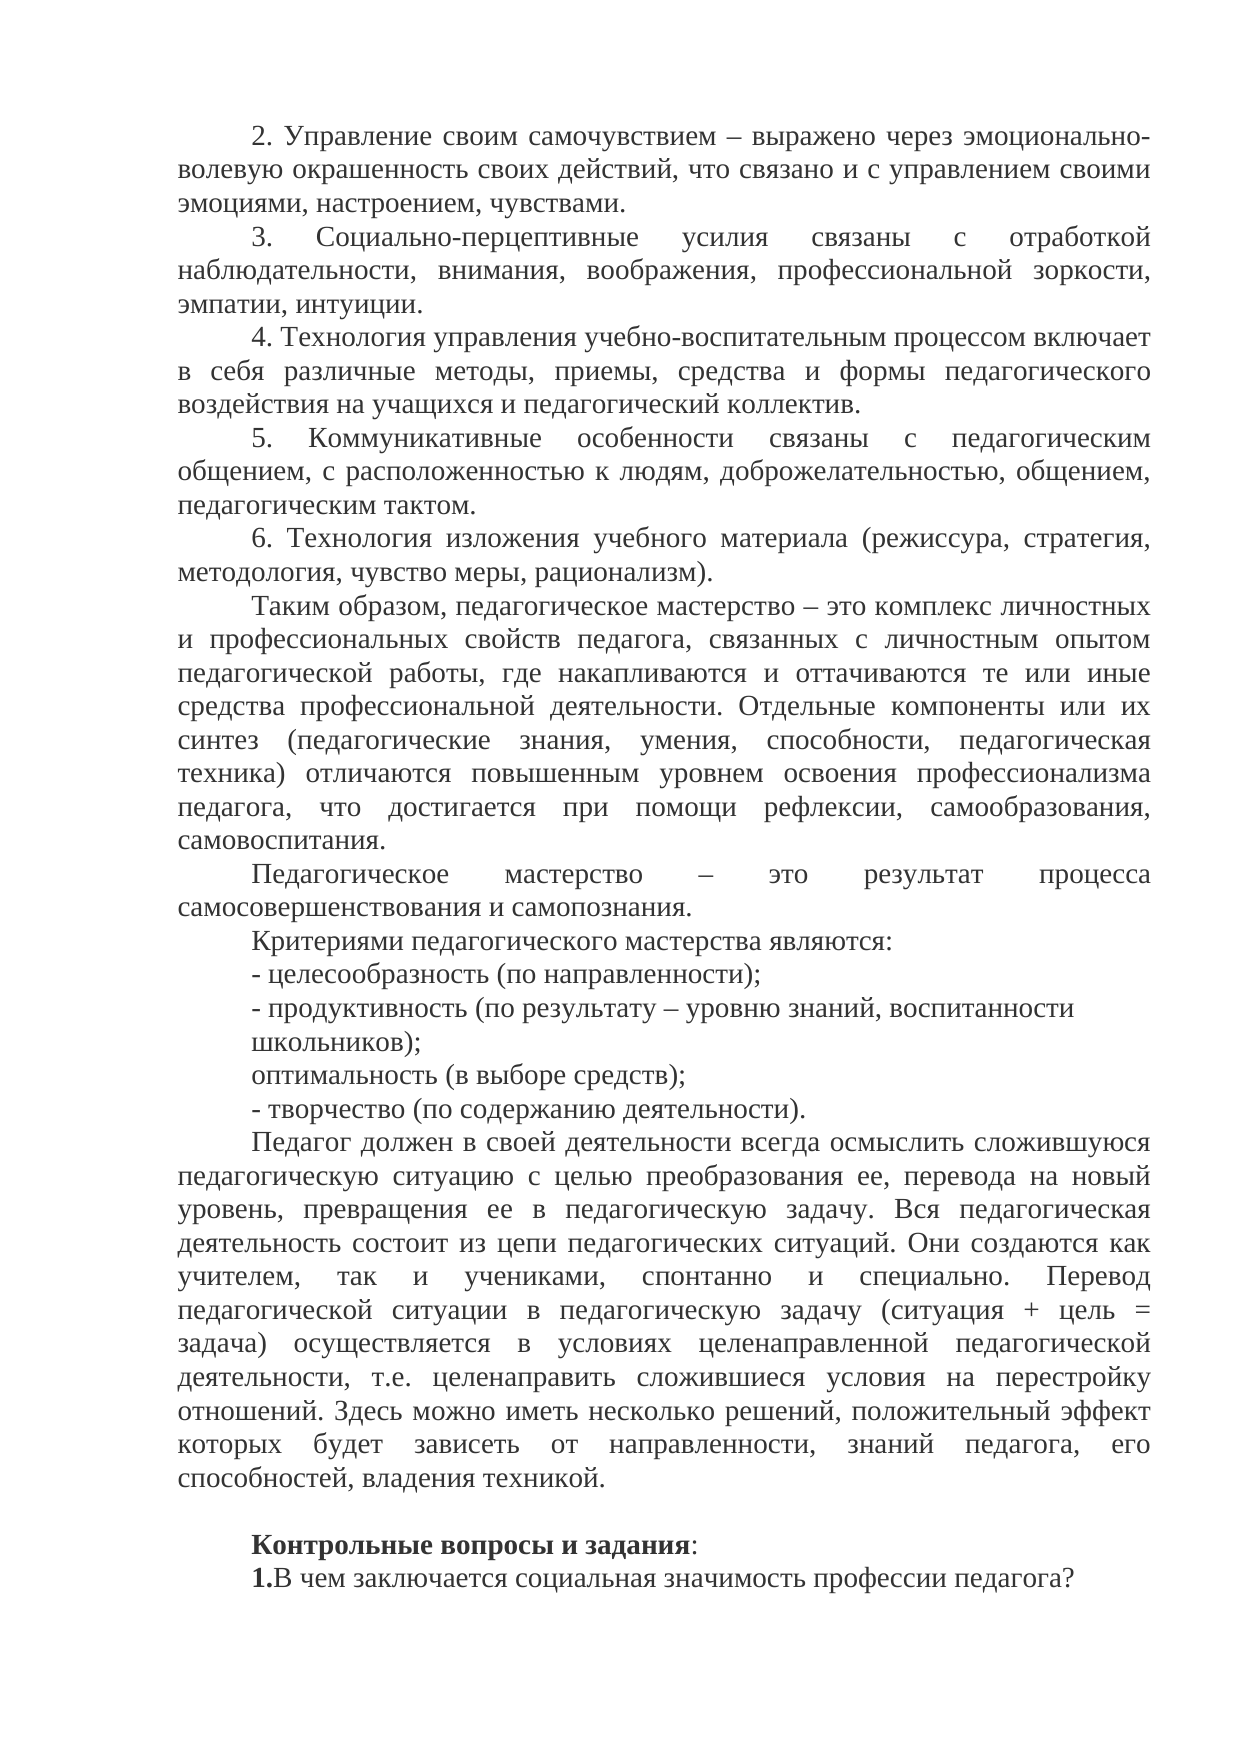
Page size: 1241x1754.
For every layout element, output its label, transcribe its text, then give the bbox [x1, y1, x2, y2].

text оптимальность (в выборе средств); [177, 1057, 1152, 1091]
text Критериями педагогического мастерства являются: [177, 923, 1152, 957]
text - продуктивность (по результату – уровню знаний, воспитанности [177, 990, 1152, 1024]
text школьников); [177, 1024, 1152, 1057]
text 1.В чем заключается социальная значимость профессии педагога? [177, 1560, 1152, 1594]
text 5. Коммуникативные особенности связаны с педагогическим общением, с расположенностью к людям, доброжелательностью, общением, педагогическим тактом. [177, 420, 1152, 521]
text 6. Технология изложения учебного материала (режиссура, стратегия, методология, чувство меры, рационализм). [177, 521, 1152, 588]
text Контрольные вопросы и задания: [177, 1527, 1152, 1560]
text Педагогическое мастерство – это результат процесса самосовершенствования и самопознания. [177, 856, 1152, 923]
text - творчество (по содержанию деятельности). [177, 1091, 1152, 1124]
text 2. Управление своим самочувствием – выражено через эмоционально-волевую окрашенность своих действий, что связано и с управлением своими эмоциями, настроением, чувствами. [177, 118, 1152, 219]
text Педагог должен в своей деятельности всегда осмыслить сложившуюся педагогическую ситуацию с целью преобразования ее, перевода на новый уровень, превращения ее в педагогическую задачу. Вся педагогическая деятельность состоит из цепи педагогических ситуаций. Они создаются как учителем, так и учениками, спонтанно и специально. Перевод педагогической ситуации в педагогическую задачу (ситуация + цель = задача) осуществляется в условиях целенаправленной педагогической деятельности, т.е. целенаправить сложившиеся условия на перестройку отношений. Здесь можно иметь несколько решений, положительный эффект которых будет зависеть от направленности, знаний педагога, его способностей, владения техникой. [177, 1124, 1152, 1493]
text 3. Социально-перцептивные усилия связаны с отработкой наблюдательности, внимания, воображения, профессиональной зоркости, эмпатии, интуиции. [177, 219, 1152, 319]
text 4. Технология управления учебно-воспитательным процессом включает в себя различные методы, приемы, средства и формы педагогического воздействия на учащихся и педагогический коллектив. [177, 319, 1152, 420]
text - целесообразность (по направленности); [177, 957, 1152, 990]
text Таким образом, педагогическое мастерство – это комплекс личностных и профессиональных свойств педагога, связанных с личностным опытом педагогической работы, где накапливаются и оттачиваются те или иные средства профессиональной деятельности. Отдельные компоненты или их синтез (педагогические знания, умения, способности, педагогическая техника) отличаются повышенным уровнем освоения профессионализма педагога, что достигается при помощи рефлексии, самообразования, самовоспитания. [177, 588, 1152, 856]
